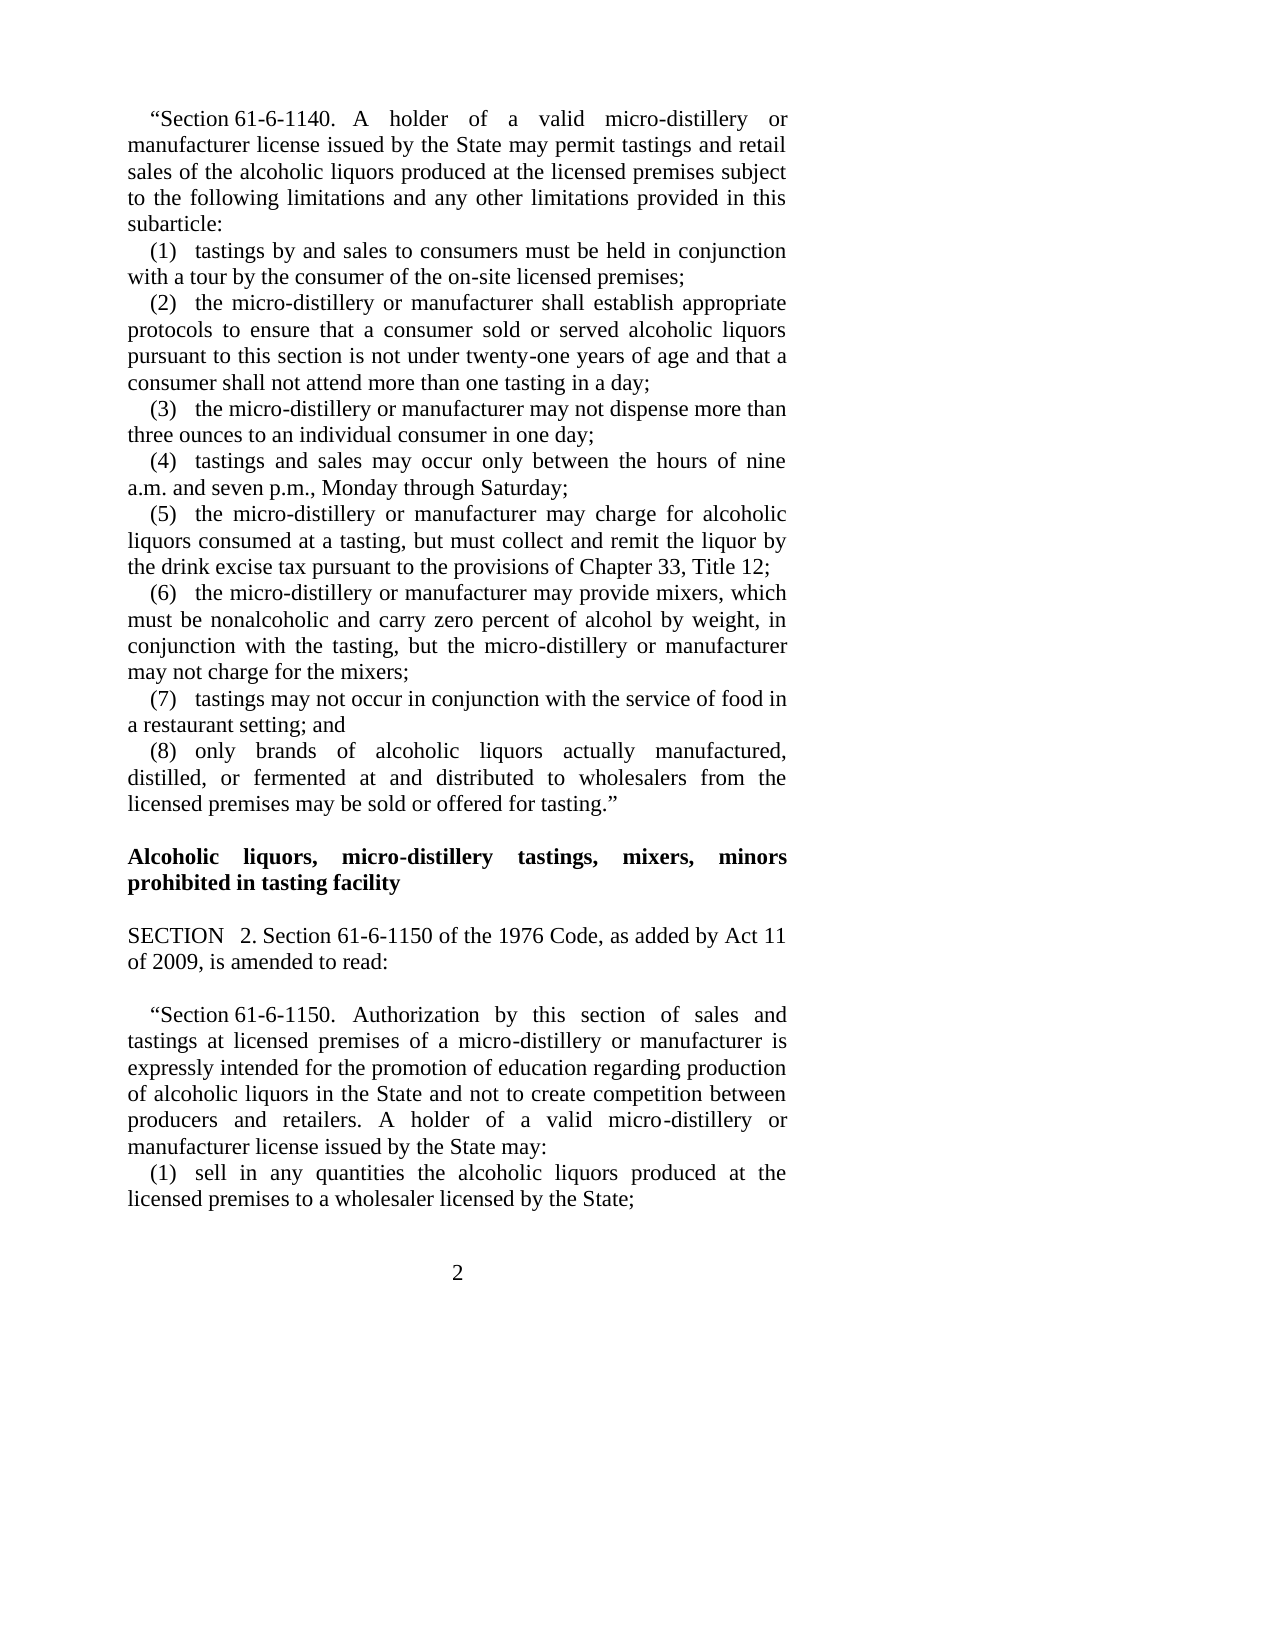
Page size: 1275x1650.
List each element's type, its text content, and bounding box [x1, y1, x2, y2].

text “Section 61-6-1150. Authorization by this section of sales and tastings at licensed premises of a micro-distillery or manufacturer is expressly intended for the promotion of education regarding production of alcoholic liquors in the State and not to create competition between producers and retailers. A holder of a valid micro-distillery or manufacturer license issued by the State may: [127, 1001, 787, 1159]
text (7) tastings may not occur in conjunction with the service of food in a restaurant setting; and [127, 685, 787, 737]
text (5) the micro-distillery or manufacturer may charge for alcoholic liquors consumed at a tasting, but must collect and remit the liquor by the drink excise tax pursuant to the provisions of Chapter 33, Title 12; [127, 500, 787, 579]
text (6) the micro-distillery or manufacturer may provide mixers, which must be nonalcoholic and carry zero percent of alcohol by weight, in conjunction with the tasting, but the micro-distillery or manufacturer may not charge for the mixers; [127, 579, 787, 685]
text “Section 61-6-1140. A holder of a valid micro-distillery or manufacturer license issued by the State may permit tastings and retail sales of the alcoholic liquors produced at the licensed premises subject to the following limitations and any other limitations provided in this subarticle: [127, 105, 787, 237]
text (2) the micro-distillery or manufacturer shall establish appropriate protocols to ensure that a consumer sold or served alcoholic liquors pursuant to this section is not under twenty-one years of age and that a consumer shall not attend more than one tasting in a day; [127, 289, 787, 395]
text (8) only brands of alcoholic liquors actually manufactured, distilled, or fermented at and distributed to wholesalers from the licensed premises may be sold or offered for tasting.” [127, 737, 787, 817]
text (1) sell in any quantities the alcoholic liquors produced at the licensed premises to a wholesaler licensed by the State; [127, 1159, 787, 1212]
text SECTION 2. Section 61-6-1150 of the 1976 Code, as added by Act 11 of 2009, is amended to read: [127, 922, 787, 975]
text (3) the micro-distillery or manufacturer may not dispense more than three ounces to an individual consumer in one day; [127, 395, 787, 448]
text Alcoholic liquors, micro-distillery tastings, mixers, minors prohibited in tasting facility [127, 843, 787, 896]
text (4) tastings and sales may occur only between the hours of nine a.m. and seven p.m., Monday through Saturday; [127, 448, 787, 500]
text (1) tastings by and sales to consumers must be held in conjunction with a tour by the consumer of the on-site licensed premises; [127, 237, 787, 289]
